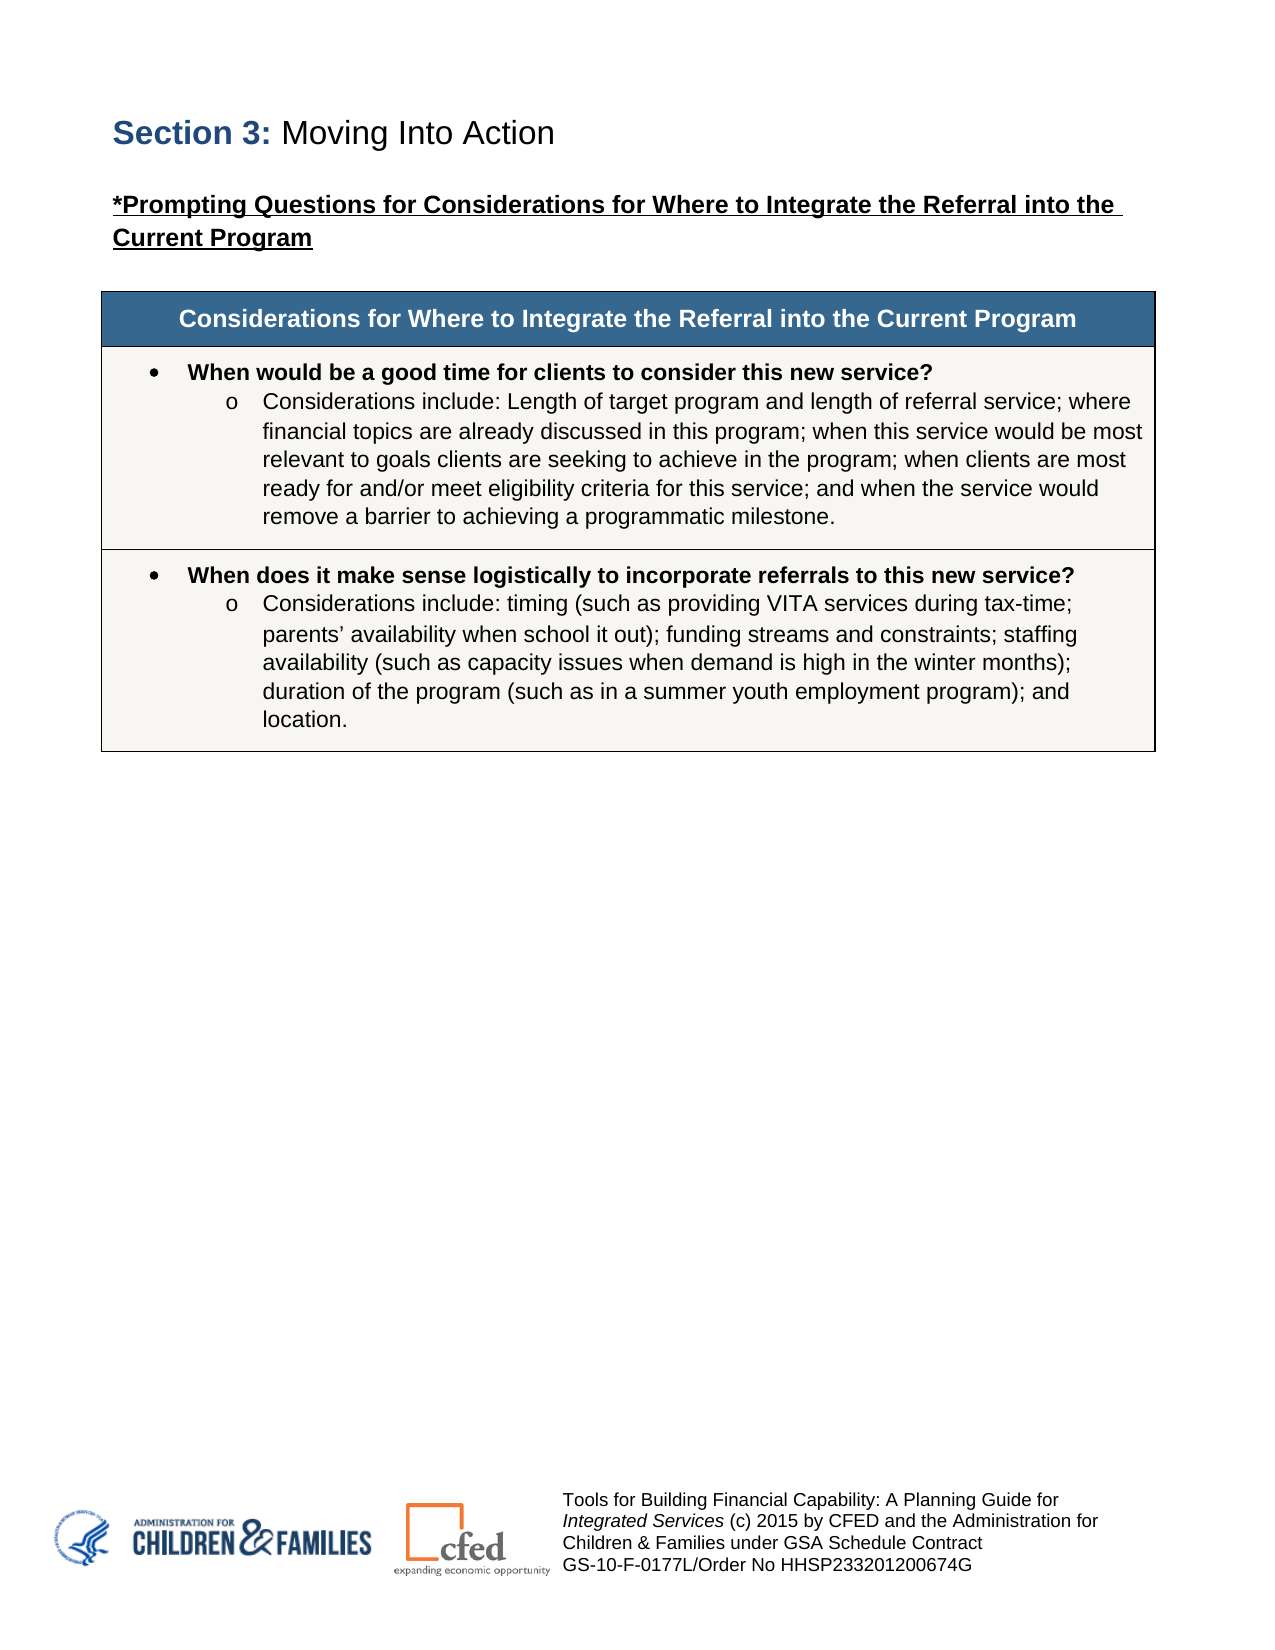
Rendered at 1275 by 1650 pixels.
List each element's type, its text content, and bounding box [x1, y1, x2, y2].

table_header Considerations for Where to Integrate the Referral into the Current Program [102, 292, 1154, 346]
text *Prompting Questions for Considerations for Where to Integrate the Referral into the Current Program [112, 190, 1144, 252]
table_cell When would be a good time for clients to consider this new service? Considerations include: Length of target program and length of referral service; where financial topics are already discussed in this program; when this service would be most relevant to goals clients are seeking to achieve in the program; when clients are most ready for and/or meet eligibility criteria for this service; and when the service would remove a barrier to achieving a programmatic milestone. [102, 347, 1154, 548]
picture [35, 1501, 386, 1573]
table_cell When does it make sense logistically to incorporate referrals to this new service? Considerations include: timing (such as providing VITA services during tax-time; parents’ availability when school it out); funding streams and constraints; staffing availability (such as capacity issues when demand is high in the winter months); duration of the program (such as in a summer youth employment program); and location. [102, 550, 1154, 751]
picture [394, 1503, 550, 1576]
